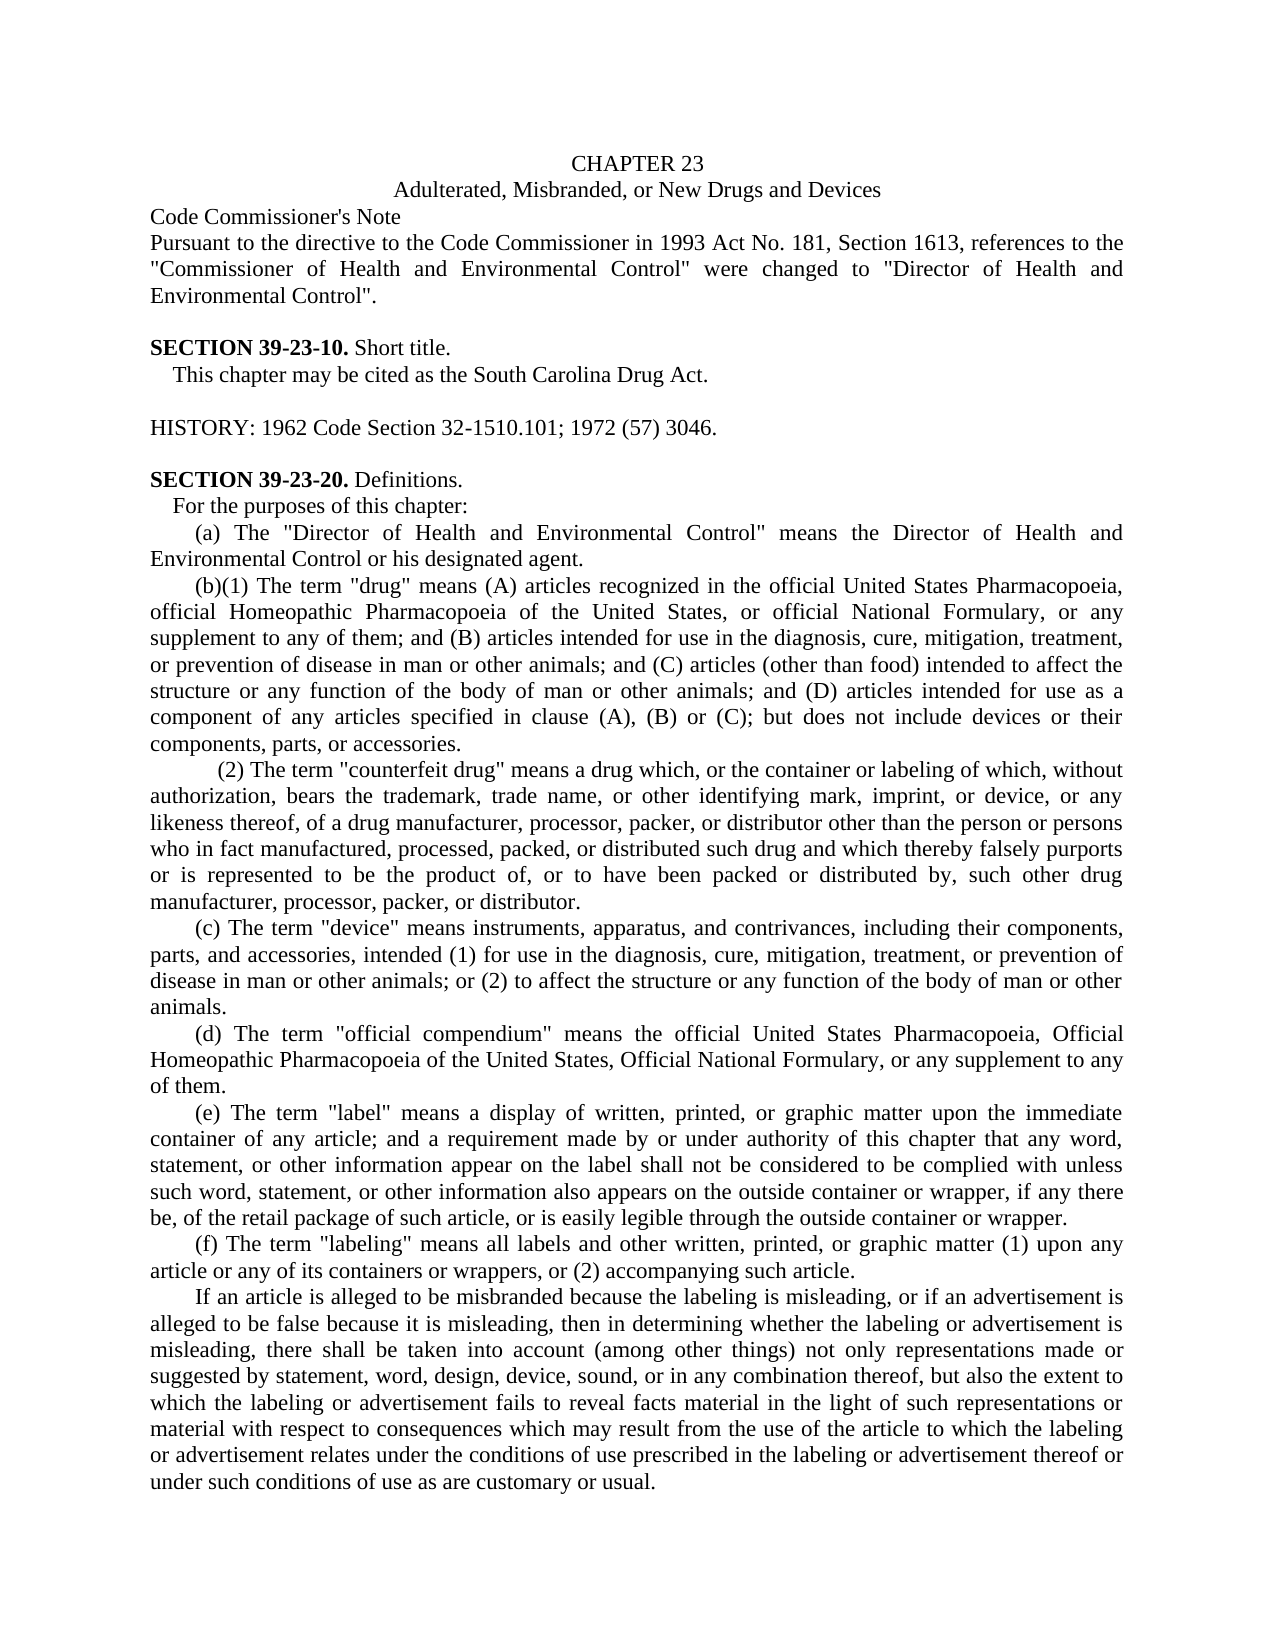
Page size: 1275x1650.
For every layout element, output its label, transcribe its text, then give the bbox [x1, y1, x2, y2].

text (f) The term "labeling" means all labels and other written, printed, or graphic matter (1) upon any article or any of its containers or wrappers, or (2) accompanying such article. [150, 1231, 1125, 1283]
text SECTION 39-23-20. Definitions. [150, 466, 1125, 493]
text Code Commissioner's Note [150, 203, 1125, 229]
text SECTION 39-23-10. Short title. [150, 334, 1125, 361]
text HISTORY: 1962 Code Section 32-1510.101; 1972 (57) 3046. [150, 413, 1125, 440]
text (a) The "Director of Health and Environmental Control" means the Director of Health and Environmental Control or his designated agent. [150, 519, 1125, 572]
text If an article is alleged to be misbranded because the labeling is misleading, or if an advertisement is alleged to be false because it is misleading, then in determining whether the labeling or advertisement is misleading, there shall be taken into account (among other things) not only representations made or suggested by statement, word, design, device, sound, or in any combination thereof, but also the extent to which the labeling or advertisement fails to reveal facts material in the light of such representations or material with respect to consequences which may result from the use of the article to which the labeling or advertisement relates under the conditions of use prescribed in the labeling or advertisement thereof or under such conditions of use as are customary or usual. [150, 1283, 1125, 1494]
text (e) The term "label" means a display of written, printed, or graphic matter upon the immediate container of any article; and a requirement made by or under authority of this chapter that any word, statement, or other information appear on the label shall not be considered to be complied with unless such word, statement, or other information also appears on the outside container or wrapper, if any there be, of the retail package of such article, or is easily legible through the outside container or wrapper. [150, 1099, 1125, 1231]
text For the purposes of this chapter: [150, 493, 1125, 519]
text (b)(1) The term "drug" means (A) articles recognized in the official United States Pharmacopoeia, official Homeopathic Pharmacopoeia of the United States, or official National Formulary, or any supplement to any of them; and (B) articles intended for use in the diagnosis, cure, mitigation, treatment, or prevention of disease in man or other animals; and (C) articles (other than food) intended to affect the structure or any function of the body of man or other animals; and (D) articles intended for use as a component of any articles specified in clause (A), (B) or (C); but does not include devices or their components, parts, or accessories. [150, 572, 1125, 756]
text This chapter may be cited as the South Carolina Drug Act. [150, 361, 1125, 387]
text Adulterated, Misbranded, or New Drugs and Devices [150, 176, 1125, 203]
text (d) The term "official compendium" means the official United States Pharmacopoeia, Official Homeopathic Pharmacopoeia of the United States, Official National Formulary, or any supplement to any of them. [150, 1020, 1125, 1099]
text (c) The term "device" means instruments, apparatus, and contrivances, including their components, parts, and accessories, intended (1) for use in the diagnosis, cure, mitigation, treatment, or prevention of disease in man or other animals; or (2) to affect the structure or any function of the body of man or other animals. [150, 914, 1125, 1020]
text CHAPTER 23 [150, 150, 1125, 176]
text Pursuant to the directive to the Code Commissioner in 1993 Act No. 181, Section 1613, references to the "Commissioner of Health and Environmental Control" were changed to "Director of Health and Environmental Control". [150, 229, 1125, 308]
text (2) The term "counterfeit drug" means a drug which, or the container or labeling of which, without authorization, bears the trademark, trade name, or other identifying mark, imprint, or device, or any likeness thereof, of a drug manufacturer, processor, packer, or distributor other than the person or persons who in fact manufactured, processed, packed, or distributed such drug and which thereby falsely purports or is represented to be the product of, or to have been packed or distributed by, such other drug manufacturer, processor, packer, or distributor. [150, 756, 1125, 914]
